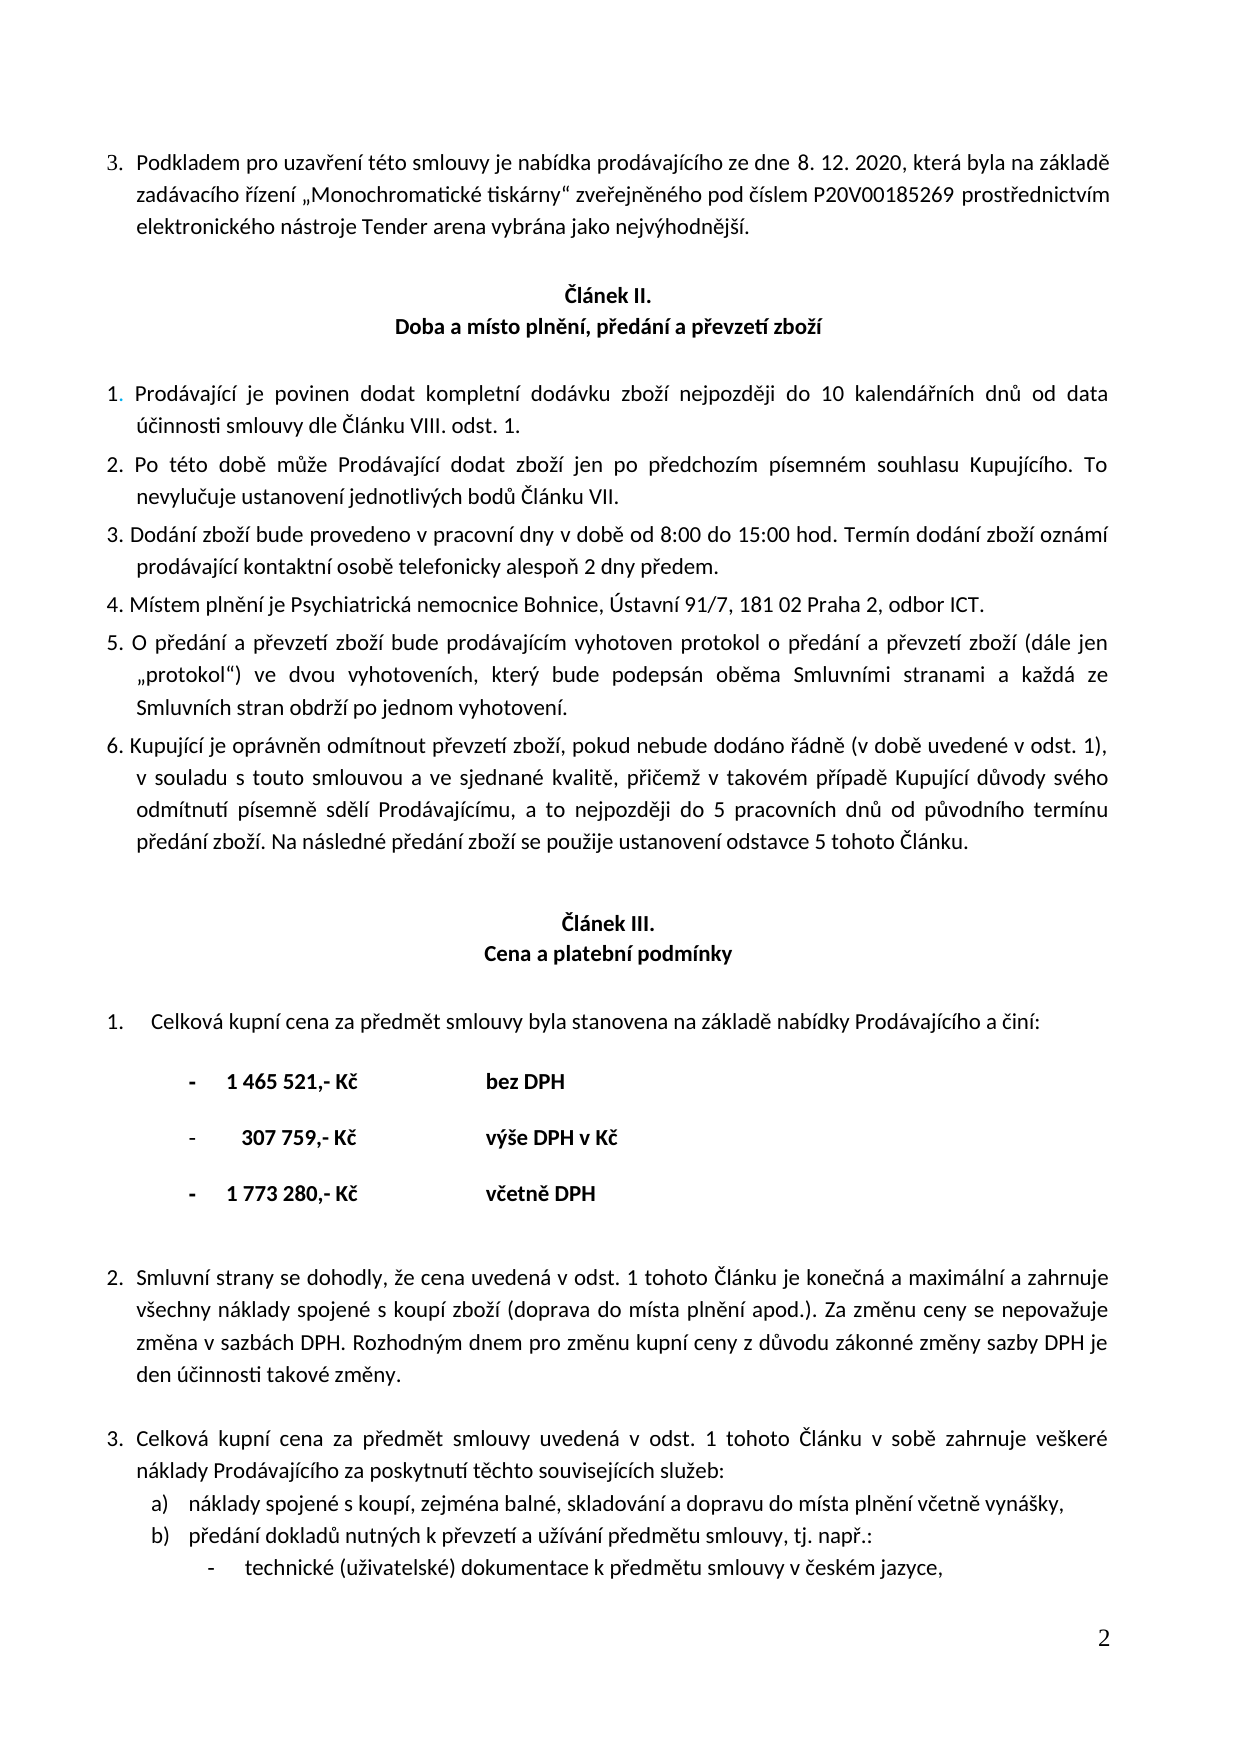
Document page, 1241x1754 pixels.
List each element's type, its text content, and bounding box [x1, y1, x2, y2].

text Článek II. [106, 281, 1110, 309]
list předání dokladů nutných k převzetí a užívání předmětu smlouvy, tj. např.: [151, 1521, 1110, 1549]
list Podkladem pro uzavření této smlouvy je nabídka prodávajícího ze dne 8. 12. 2020, která byla na základě zadávacího řízení „Monochromatické tiskárny“ zveřejněného pod číslem P20V00185269 prostřednictvím elektronického nástroje Tender arena vybrána jako nejvýhodnější. [106, 148, 1110, 240]
text 4. Místem plnění je Psychiatrická nemocnice Bohnice, Ústavní 91/7, 181 02 Praha 2, odbor ICT. [106, 590, 1110, 618]
list náklady spojené s koupí, zejména balné, skladování a dopravu do místa plnění včetně vynášky, [151, 1489, 1110, 1517]
table_cell 307 759,- Kč [140, 1123, 474, 1179]
table_cell včetně DPH [474, 1179, 660, 1235]
text Článek III. [106, 909, 1110, 937]
text 5. O předání a převzetí zboží bude prodávajícím vyhotoven protokol o předání a převzetí zboží (dále jen „protokol“) ve dvou vyhotoveních, který bude podepsán oběma Smluvními stranami a každá ze Smluvních stran obdrží po jednom vyhotovení. [106, 628, 1110, 721]
text Doba a místo plnění, předání a převzetí zboží [106, 312, 1110, 340]
list Celková kupní cena za předmět smlouvy byla stanovena na základě nabídky Prodávajícího a činí: [106, 1007, 1110, 1035]
list Celková kupní cena za předmět smlouvy uvedená v odst. 1 tohoto Článku v sobě zahrnuje veškeré náklady Prodávajícího za poskytnutí těchto souvisejících služeb: [106, 1424, 1110, 1484]
text 1. Prodávající je povinen dodat kompletní dodávku zboží nejpozději do 10 kalendářních dnů od data účinnosti smlouvy dle Článku VIII. odst. 1. [106, 379, 1110, 439]
text 3. Dodání zboží bude provedeno v pracovní dny v době od 8:00 do 15:00 hod. Termín dodání zboží oznámí prodávající kontaktní osobě telefonicky alespoň 2 dny předem. [106, 520, 1110, 580]
table_header bez DPH [474, 1067, 660, 1123]
text Cena a platební podmínky [106, 939, 1110, 968]
text 2. Po této době může Prodávající dodat zboží jen po předchozím písemném souhlasu Kupujícího. To nevylučuje ustanovení jednotlivých bodů Článku VII. [106, 450, 1110, 510]
table_cell výše DPH v Kč [474, 1123, 660, 1179]
list technické (uživatelské) dokumentace k předmětu smlouvy v českém jazyce, [207, 1553, 1110, 1581]
table_cell 1 773 280,- Kč [140, 1179, 474, 1235]
table_header 1 465 521,- Kč [140, 1067, 474, 1123]
text 6. Kupující je oprávněn odmítnout převzetí zboží, pokud nebude dodáno řádně (v době uvedené v odst. 1), v souladu s touto smlouvou a ve sjednané kvalitě, přičemž v takovém případě Kupující důvody svého odmítnutí písemně sdělí Prodávajícímu, a to nejpozději do 5 pracovních dnů od původního termínu předání zboží. Na následné předání zboží se použije ustanovení odstavce 5 tohoto Článku. [106, 731, 1110, 856]
list Smluvní strany se dohodly, že cena uvedená v odst. 1 tohoto Článku je konečná a maximální a zahrnuje všechny náklady spojené s koupí zboží (doprava do místa plnění apod.). Za změnu ceny se nepovažuje změna v sazbách DPH. Rozhodným dnem pro změnu kupní ceny z důvodu zákonné změny sazby DPH je den účinnosti takové změny. [106, 1263, 1110, 1388]
